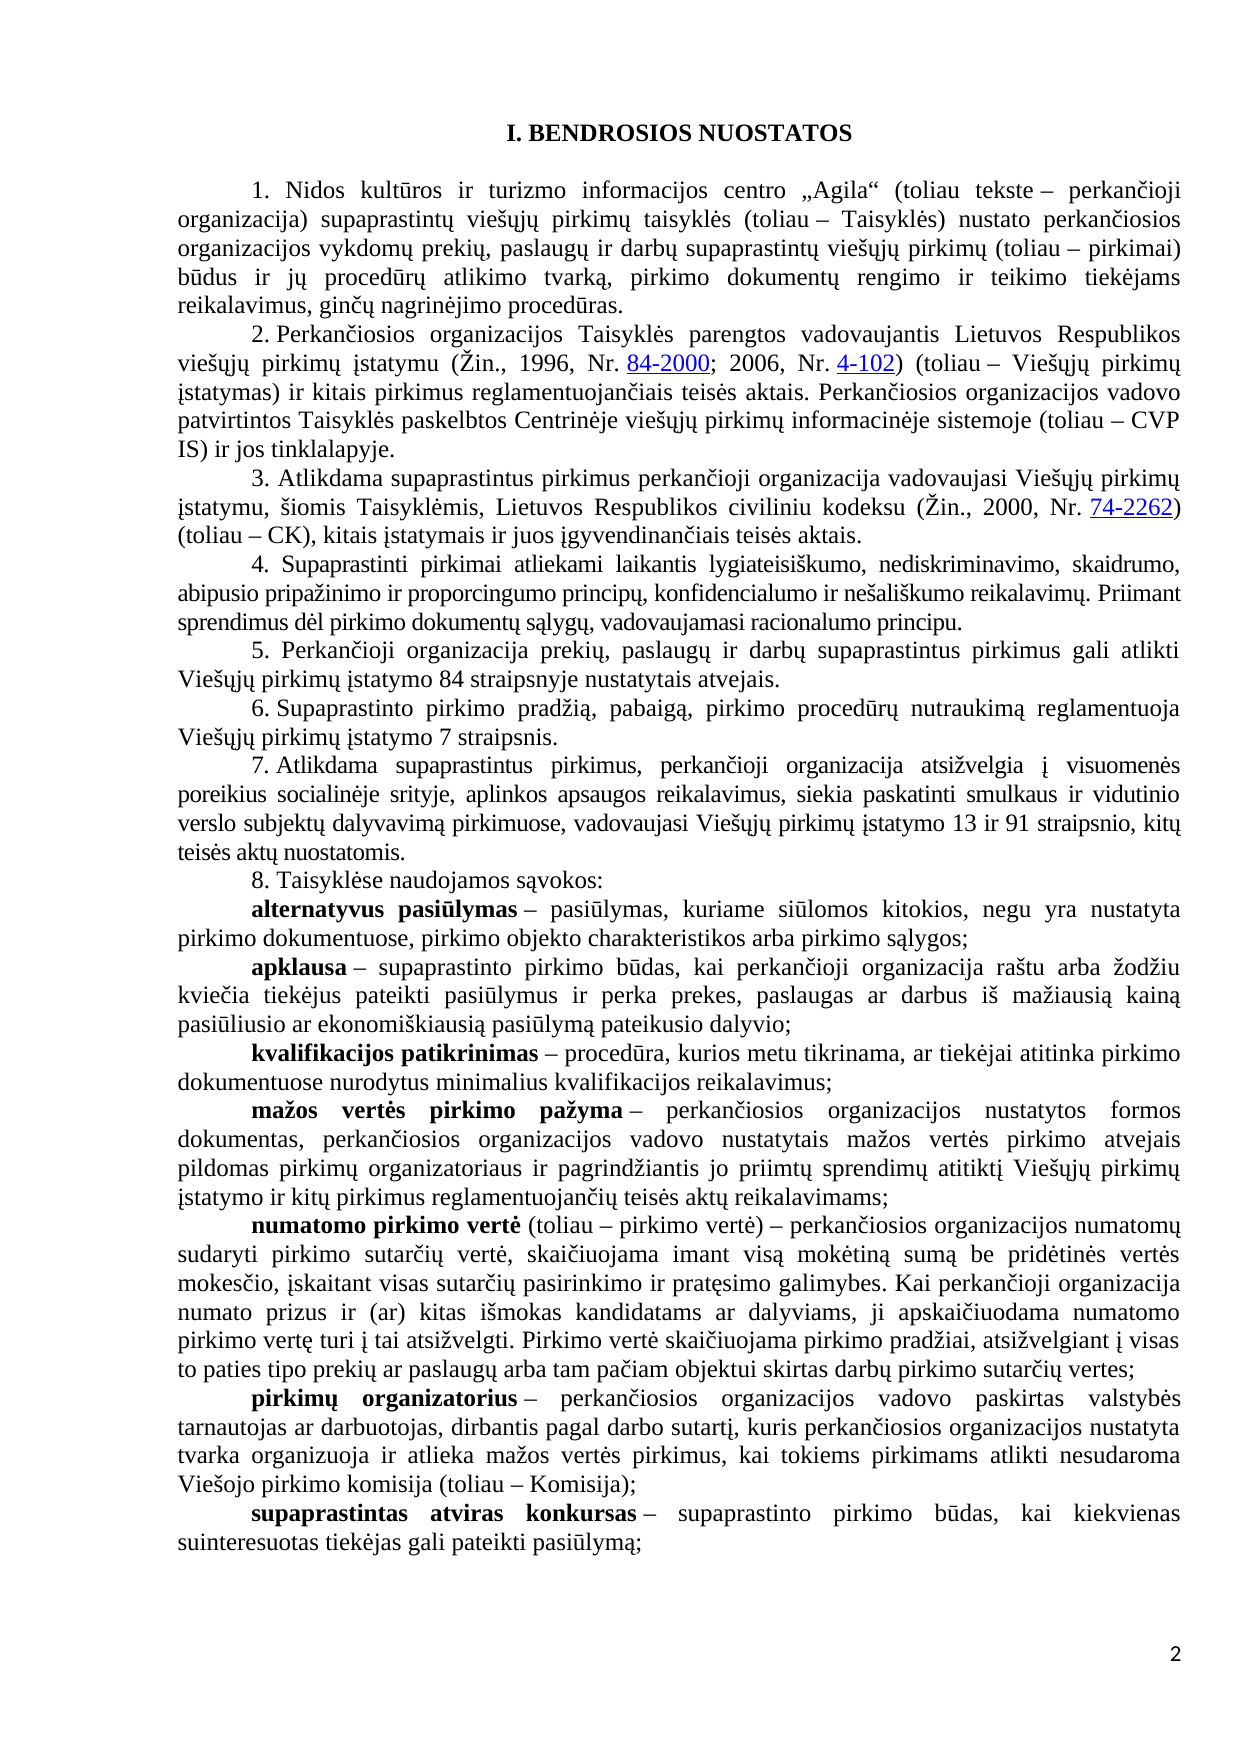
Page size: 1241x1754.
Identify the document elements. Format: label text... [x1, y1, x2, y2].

text kvalifikacijos patikrinimas – procedūra, kurios metu tikrinama, ar tiekėjai atitinka pirkimo dokumentuose nurodytus minimalius kvalifikacijos reikalavimus; [177, 1038, 1181, 1096]
text 7. Atlikdama supaprastintus pirkimus, perkančioji organizacija atsižvelgia į visuomenės poreikius socialinėje srityje, aplinkos apsaugos reikalavimus, siekia paskatinti smulkaus ir vidutinio verslo subjektų dalyvavimą pirkimuose, vadovaujasi Viešųjų pirkimų įstatymo 13 ir 91 straipsnio, kitų teisės aktų nuostatomis. [177, 751, 1181, 866]
text 8. Taisyklėse naudojamos sąvokos: [177, 866, 1181, 894]
text numatomo pirkimo vertė (toliau – pirkimo vertė) – perkančiosios organizacijos numatomų sudaryti pirkimo sutarčių vertė, skaičiuojama imant visą mokėtiną sumą be pridėtinės vertės mokesčio, įskaitant visas sutarčių pasirinkimo ir pratęsimo galimybes. Kai perkančioji organizacija numato prizus ir (ar) kitas išmokas kandidatams ar dalyviams, ji apskaičiuodama numatomo pirkimo vertę turi į tai atsižvelgti. Pirkimo vertė skaičiuojama pirkimo pradžiai, atsižvelgiant į visas to paties tipo prekių ar paslaugų arba tam pačiam objektui skirtas darbų pirkimo sutarčių vertes; [177, 1211, 1181, 1383]
text supaprastintas atviras konkursas – supaprastinto pirkimo būdas, kai kiekvienas suinteresuotas tiekėjas gali pateikti pasiūlymą; [177, 1498, 1181, 1556]
text I. BENDROSIOS NUOSTATOS [177, 118, 1181, 147]
text 5. Perkančioji organizacija prekių, paslaugų ir darbų supaprastintus pirkimus gali atlikti Viešųjų pirkimų įstatymo 84 straipsnyje nustatytais atvejais. [177, 636, 1181, 693]
text pirkimų organizatorius – perkančiosios organizacijos vadovo paskirtas valstybės tarnautojas ar darbuotojas, dirbantis pagal darbo sutartį, kuris perkančiosios organizacijos nustatyta tvarka organizuoja ir atlieka mažos vertės pirkimus, kai tokiems pirkimams atlikti nesudaroma Viešojo pirkimo komisija (toliau – Komisija); [177, 1383, 1181, 1498]
text 2. Perkančiosios organizacijos Taisyklės parengtos vadovaujantis Lietuvos Respublikos viešųjų pirkimų įstatymu (Žin., 1996, Nr. 84-2000; 2006, Nr. 4-102) (toliau – Viešųjų pirkimų įstatymas) ir kitais pirkimus reglamentuojančiais teisės aktais. Perkančiosios organizacijos vadovo patvirtintos Taisyklės paskelbtos Centrinėje viešųjų pirkimų informacinėje sistemoje (toliau – CVP IS) ir jos tinklalapyje. [177, 319, 1181, 463]
text mažos vertės pirkimo pažyma – perkančiosios organizacijos nustatytos formos dokumentas, perkančiosios organizacijos vadovo nustatytais mažos vertės pirkimo atvejais pildomas pirkimų organizatoriaus ir pagrindžiantis jo priimtų sprendimų atitiktį Viešųjų pirkimų įstatymo ir kitų pirkimus reglamentuojančių teisės aktų reikalavimams; [177, 1096, 1181, 1211]
text 4. Supaprastinti pirkimai atliekami laikantis lygiateisiškumo, nediskriminavimo, skaidrumo, abipusio pripažinimo ir proporcingumo principų, konfidencialumo ir nešališkumo reikalavimų. priimant sprendimus dėl pirkimo dokumentų sąlygų, vadovaujamasi racionalumo principu. [177, 549, 1181, 636]
text apklausa – supaprastinto pirkimo būdas, kai perkančioji organizacija raštu arba žodžiu kviečia tiekėjus pateikti pasiūlymus ir perka prekes, paslaugas ar darbus iš mažiausią kainą pasiūliusio ar ekonomiškiausią pasiūlymą pateikusio dalyvio; [177, 952, 1181, 1038]
text 1. Nidos kultūros ir turizmo informacijos centro „Agila“ (toliau tekste – perkančioji organizacija) supaprastintų viešųjų pirkimų taisyklės (toliau – Taisyklės) nustato perkančiosios organizacijos vykdomų prekių, paslaugų ir darbų supaprastintų viešųjų pirkimų (toliau – pirkimai) būdus ir jų procedūrų atlikimo tvarką, pirkimo dokumentų rengimo ir teikimo tiekėjams reikalavimus, ginčų nagrinėjimo procedūras. [177, 176, 1181, 319]
text 3. Atlikdama supaprastintus pirkimus perkančioji organizacija vadovaujasi Viešųjų pirkimų įstatymu, šiomis Taisyklėmis, Lietuvos Respublikos civiliniu kodeksu (Žin., 2000, Nr. 74-2262) (toliau – CK), kitais įstatymais ir juos įgyvendinančiais teisės aktais. [177, 463, 1181, 549]
text alternatyvus pasiūlymas – pasiūlymas, kuriame siūlomos kitokios, negu yra nustatyta pirkimo dokumentuose, pirkimo objekto charakteristikos arba pirkimo sąlygos; [177, 894, 1181, 952]
text 6. Supaprastinto pirkimo pradžią, pabaigą, pirkimo procedūrų nutraukimą reglamentuoja Viešųjų pirkimų įstatymo 7 straipsnis. [177, 693, 1181, 751]
